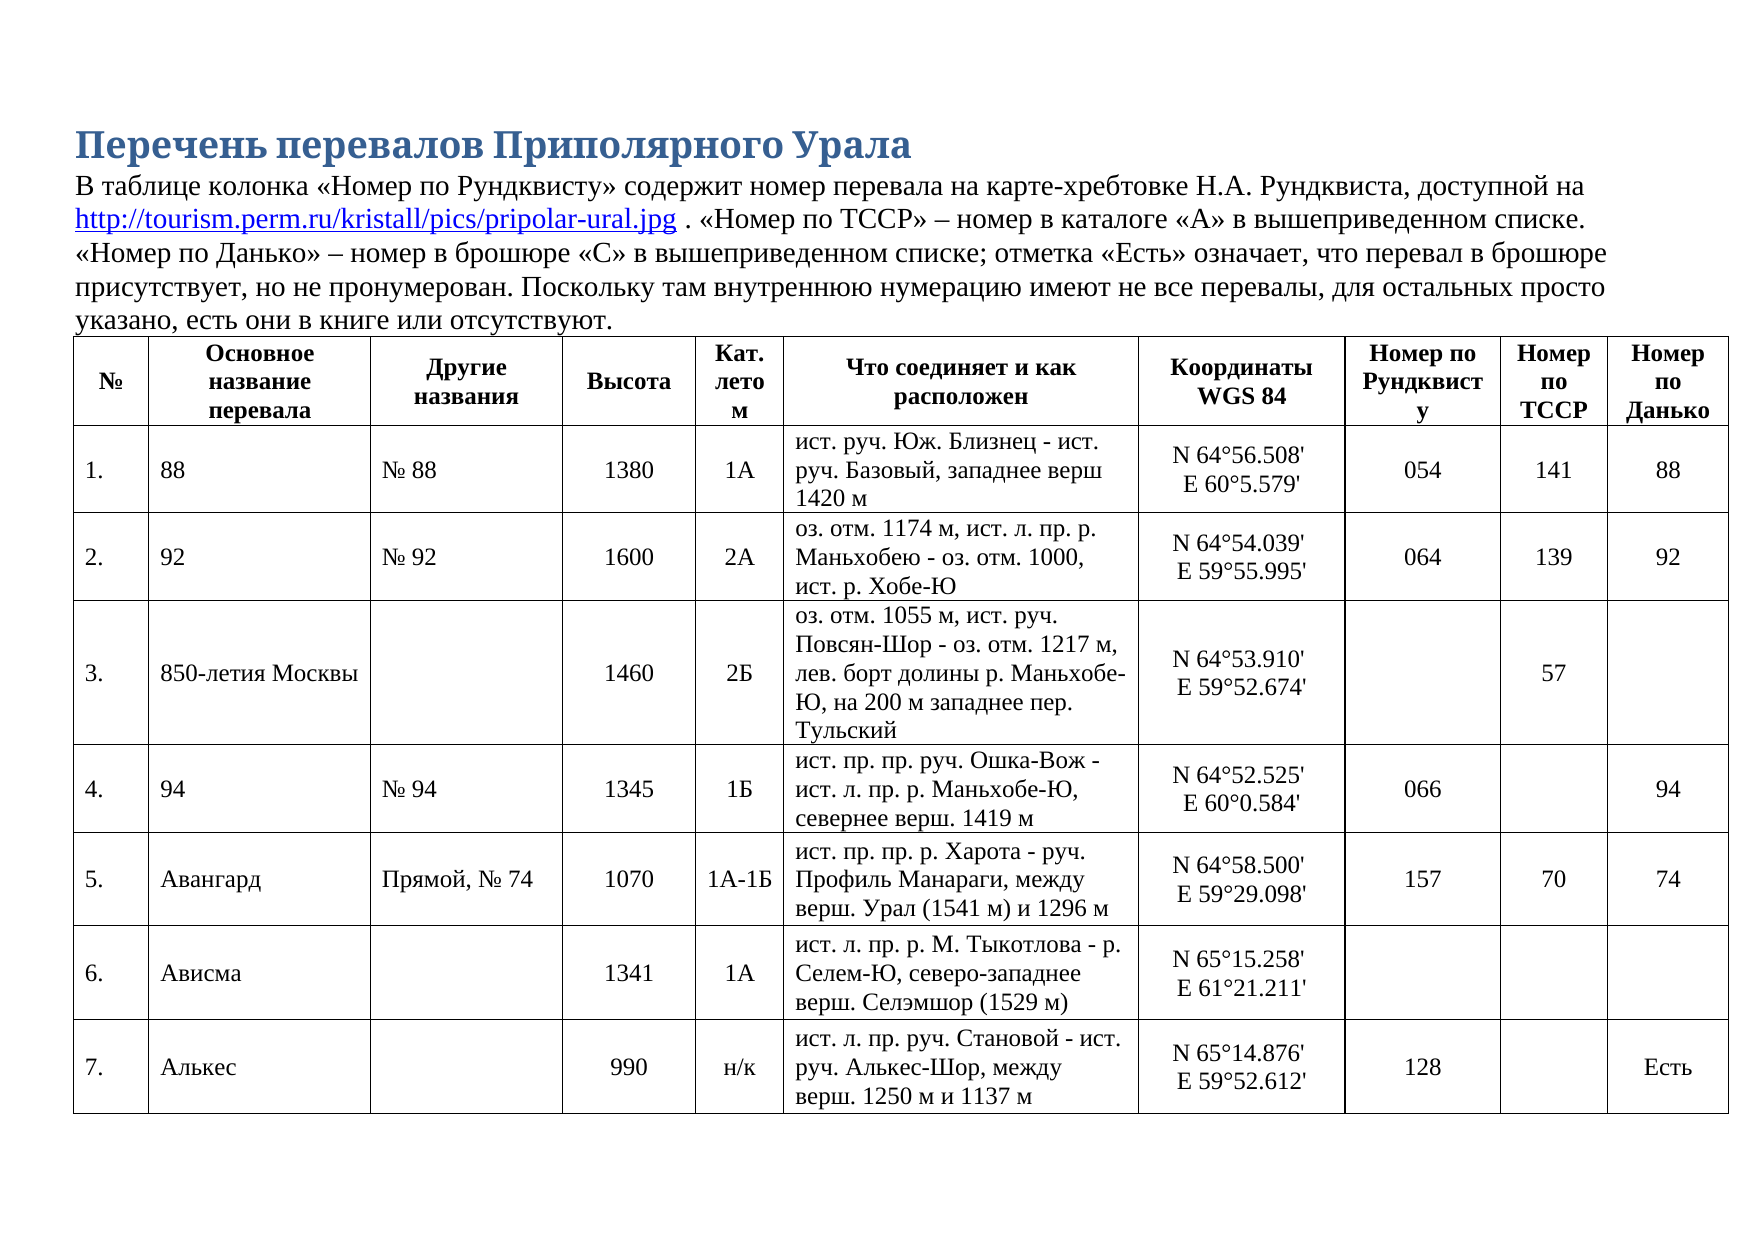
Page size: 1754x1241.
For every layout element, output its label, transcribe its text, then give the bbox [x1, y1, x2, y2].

table_cell 74 [1608, 833, 1728, 925]
table_header Что соединяет и как расположен [784, 337, 1138, 425]
table_cell [74, 601, 148, 744]
table_cell Ависма [149, 926, 370, 1019]
table_cell 066 [1346, 745, 1500, 832]
table_cell [1346, 926, 1500, 1019]
table_cell № 88 [371, 426, 562, 512]
table_cell 1070 [563, 833, 695, 925]
table_cell 70 [1501, 833, 1607, 925]
table_cell 1341 [563, 926, 695, 1019]
table_cell ист. руч. Юж. Близнец - ист. руч. Базовый, западнее верш 1420 м [784, 426, 1138, 512]
table_cell Авангард [149, 833, 370, 925]
table_cell [1501, 1020, 1607, 1113]
table_cell 1А [696, 926, 783, 1019]
table_cell 139 [1501, 513, 1607, 599]
table_cell № 92 [371, 513, 562, 599]
table_cell 57 [1501, 601, 1607, 744]
table_cell Есть [1608, 1020, 1728, 1113]
table_cell [1346, 601, 1500, 744]
table_cell 1А-1Б [696, 833, 783, 925]
table_cell 92 [1608, 513, 1728, 599]
table_cell 141 [1501, 426, 1607, 512]
table_cell оз. отм. 1174 м, ист. л. пр. р. Маньхобею - оз. отм. 1000, ист. р. Хобе-Ю [784, 513, 1138, 599]
table_cell 1380 [563, 426, 695, 512]
table_cell [74, 745, 148, 832]
table_cell [1608, 601, 1728, 744]
table_cell н/к [696, 1020, 783, 1113]
table_cell ист. л. пр. руч. Становой - ист. руч. Алькес-Шор, между верш. 1250 м и 1137 м [784, 1020, 1138, 1113]
subtitle Перечень перевалов Приполярного Урала [75, 125, 1679, 168]
table_header Основное название перевала [149, 337, 370, 425]
table_header Кат. летом [696, 337, 783, 425]
table_cell [371, 601, 562, 744]
table_header Номер по Данько [1608, 337, 1728, 425]
table_cell [371, 926, 562, 1019]
table_cell 92 [149, 513, 370, 599]
table_cell N 65°15.258' E 61°21.211' [1139, 926, 1344, 1019]
table_header Другие названия [371, 337, 562, 425]
text В таблице колонка «Номер по Рундквисту» содержит номер перевала на карте-хребтовке Н.А. Рундквиста, доступной на http://tourism.perm.ru/kristall/pics/pripolar-ural.jpg . «Номер по ТССР» – номер в каталоге «А» в вышеприведенном списке. «Номер по Данько» – номер в брошюре «С» в вышеприведенном списке; отметка «Есть» означает, что перевал в брошюре присутствует, но не пронумерован. Поскольку там внутреннюю нумерацию имеют не все перевалы, для остальных просто указано, есть они в книге или отсутствуют. [75, 168, 1679, 336]
table_cell [74, 926, 148, 1019]
table_cell ист. пр. пр. руч. Ошка-Вож - ист. л. пр. р. Маньхобе-Ю, севернее верш. 1419 м [784, 745, 1138, 832]
table_header Координаты WGS 84 [1139, 337, 1344, 425]
table_cell 990 [563, 1020, 695, 1113]
table_cell [371, 1020, 562, 1113]
table_cell 1А [696, 426, 783, 512]
table_cell N 65°14.876' E 59°52.612' [1139, 1020, 1344, 1113]
table_cell 94 [1608, 745, 1728, 832]
table_cell 2А [696, 513, 783, 599]
table_cell 94 [149, 745, 370, 832]
table_header Номер по ТССР [1501, 337, 1607, 425]
table_cell 2Б [696, 601, 783, 744]
table_cell 88 [1608, 426, 1728, 512]
table_cell [74, 1020, 148, 1113]
table_cell [1501, 926, 1607, 1019]
table_cell 1345 [563, 745, 695, 832]
table_cell Алькес [149, 1020, 370, 1113]
table_cell 88 [149, 426, 370, 512]
table_cell ист. пр. пр. р. Харота - руч. Профиль Манараги, между верш. Урал (1541 м) и 1296 м [784, 833, 1138, 925]
table_cell 157 [1346, 833, 1500, 925]
table_cell N 64°52.525' E 60°0.584' [1139, 745, 1344, 832]
table_cell N 64°54.039' E 59°55.995' [1139, 513, 1344, 599]
table_cell № 94 [371, 745, 562, 832]
table_cell 1Б [696, 745, 783, 832]
table_cell 054 [1346, 426, 1500, 512]
table_cell оз. отм. 1055 м, ист. руч. Повсян-Шор - оз. отм. 1217 м, лев. борт долины р. Маньхобе-Ю, на 200 м западнее пер. Тульский [784, 601, 1138, 744]
table_cell 064 [1346, 513, 1500, 599]
table_cell 1460 [563, 601, 695, 744]
table_cell N 64°58.500' E 59°29.098' [1139, 833, 1344, 925]
table_cell N 64°56.508' E 60°5.579' [1139, 426, 1344, 512]
table_cell [1501, 745, 1607, 832]
table_header Высота [563, 337, 695, 425]
table_header Номер по Рундквисту [1346, 337, 1500, 425]
table_cell 1600 [563, 513, 695, 599]
table_cell [74, 833, 148, 925]
table_cell 850-летия Москвы [149, 601, 370, 744]
table_cell ист. л. пр. р. М. Тыкотлова - р. Селем-Ю, северо-западнее верш. Селэмшор (1529 м) [784, 926, 1138, 1019]
table_cell [1608, 926, 1728, 1019]
table_cell [74, 426, 148, 512]
table_cell N 64°53.910' E 59°52.674' [1139, 601, 1344, 744]
table_header № [74, 337, 148, 425]
table_cell Прямой, № 74 [371, 833, 562, 925]
table_cell [74, 513, 148, 599]
table_cell 128 [1346, 1020, 1500, 1113]
